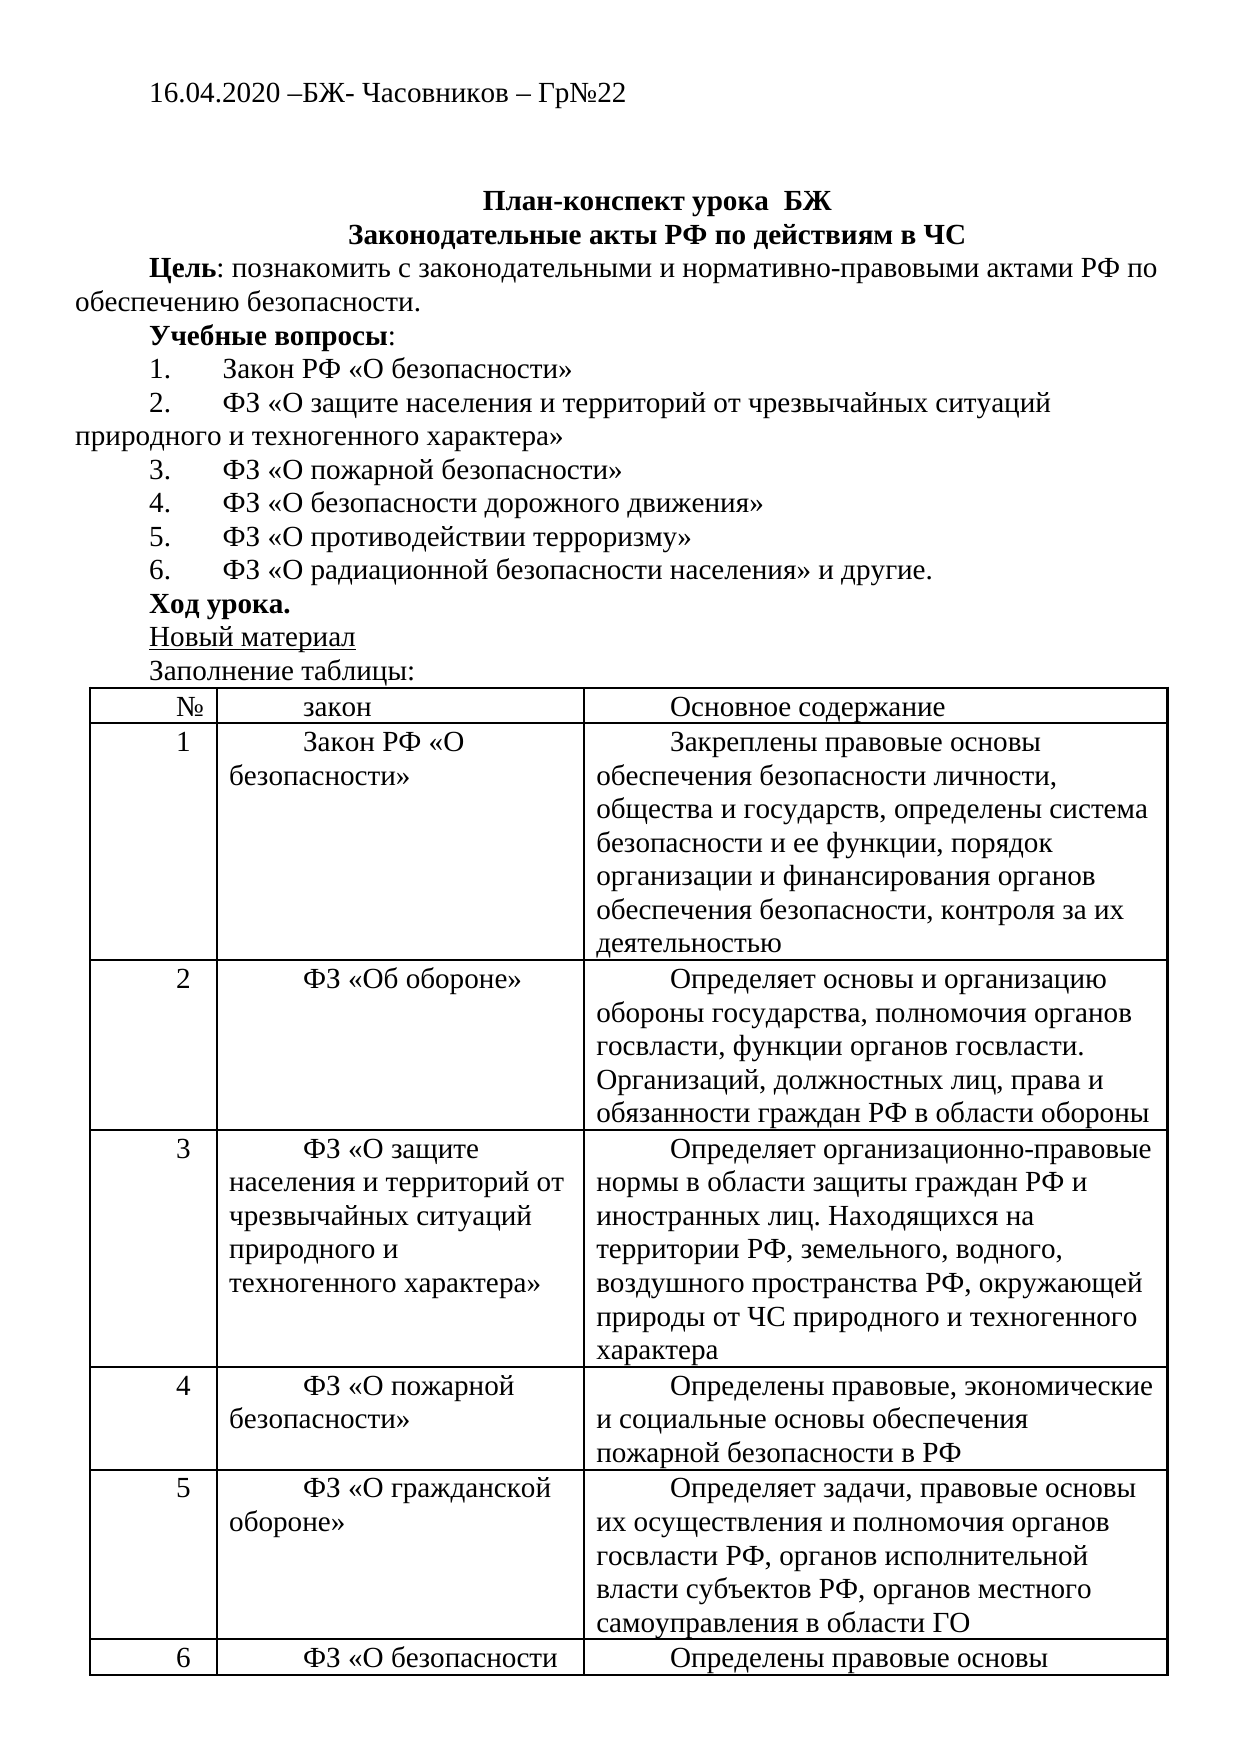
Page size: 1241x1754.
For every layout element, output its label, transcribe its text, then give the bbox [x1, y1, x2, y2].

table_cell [218, 1640, 583, 1674]
table_cell 3 [91, 1131, 216, 1366]
list ФЗ «О радиационной безопасности населения» и другие. [75, 552, 1165, 586]
table_cell 4 [91, 1368, 216, 1468]
text Ход урока. [75, 586, 1165, 619]
text План-конспект урока БЖ [75, 183, 1165, 217]
table_cell 1 [91, 724, 216, 959]
text Цель: познакомить с законодательными и нормативно-правовыми актами РФ по обеспечению безопасности. [75, 251, 1165, 318]
table_cell ФЗ «Об обороне» [218, 961, 583, 1129]
list ФЗ «О безопасности дорожного движения» [75, 485, 1165, 519]
text Заполнение таблицы: [75, 653, 1165, 687]
table_header № [91, 689, 216, 722]
table_cell Определяет организационно-правовые нормы в области защиты граждан РФ и иностранных лиц. Находящихся на территории РФ, земельного, водного, воздушного пространства РФ, окружающей природы от ЧС природного и техногенного характера [585, 1131, 1166, 1366]
list ФЗ «О пожарной безопасности» [75, 452, 1165, 485]
table_cell 5 [91, 1471, 216, 1638]
list ФЗ «О противодействии терроризму» [75, 519, 1165, 552]
list Закон РФ «О безопасности» [75, 351, 1165, 385]
table_cell 6 [91, 1640, 216, 1674]
table_header закон [218, 689, 583, 722]
table_cell Закреплены правовые основы обеспечения безопасности личности, общества и государств, определены система безопасности и ее функции, порядок организации и финансирования органов обеспечения безопасности, контроля за их деятельностью [585, 724, 1166, 959]
text Новый материал [75, 619, 1165, 653]
text Законодательные акты РФ по действиям в ЧС [75, 217, 1165, 251]
table_cell ФЗ «О гражданской обороне» [218, 1471, 583, 1638]
table_cell Определяет основы и организацию обороны государства, полномочия органов госвласти, функции органов госвласти. Организаций, должностных лиц, права и обязанности граждан РФ в области обороны [585, 961, 1166, 1129]
text Учебные вопросы: [75, 318, 1165, 351]
table_cell Определяет задачи, правовые основы их осуществления и полномочия органов госвласти РФ, органов исполнительной власти субъектов РФ, органов местного самоуправления в области ГО [585, 1471, 1166, 1638]
table_cell ФЗ «О пожарной безопасности» [218, 1368, 583, 1468]
table_cell 2 [91, 961, 216, 1129]
table_cell Закон РФ «О безопасности» [218, 724, 583, 959]
table_cell Определены правовые, экономические и социальные основы обеспечения пожарной безопасности в РФ [585, 1368, 1166, 1468]
text 16.04.2020 –БЖ- Часовников – Гр№22 [75, 75, 1165, 108]
table_header Основное содержание [585, 689, 1166, 722]
table_cell ФЗ «О защите населения и территорий от чрезвычайных ситуаций природного и техногенного характера» [218, 1131, 583, 1366]
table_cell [585, 1640, 1166, 1674]
list ФЗ «О защите населения и территорий от чрезвычайных ситуаций природного и техногенного характера» [75, 385, 1165, 452]
